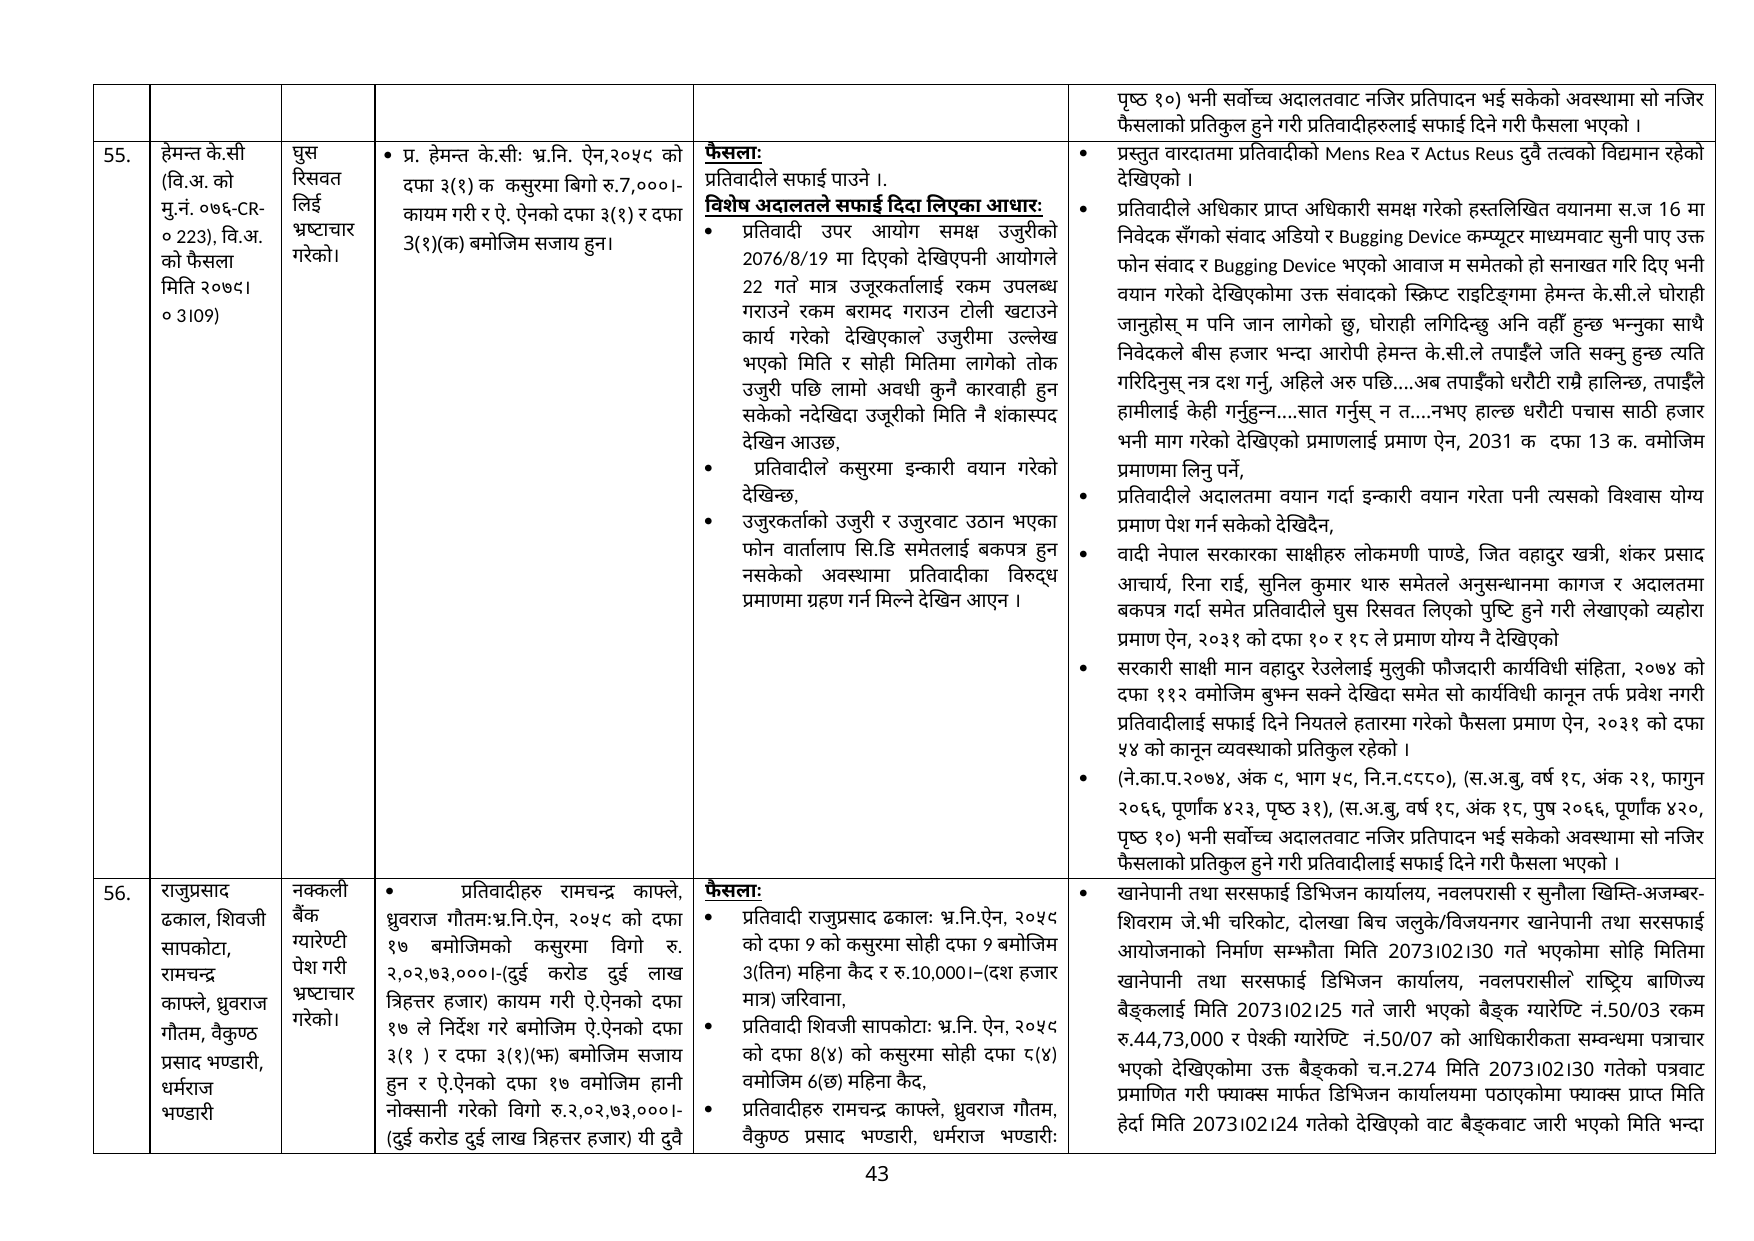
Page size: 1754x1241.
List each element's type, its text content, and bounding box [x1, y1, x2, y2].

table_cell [151, 879, 281, 1153]
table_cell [151, 85, 281, 141]
table_cell [94, 142, 149, 878]
table_cell [94, 879, 149, 1153]
table_cell हेमन्त के.सी (वि.अ. को मु.नं. ०७६-CR-०223), वि.अ. को फैसला मिति २०७९।०3।09) [151, 142, 281, 878]
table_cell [282, 85, 374, 141]
table_cell [94, 85, 149, 141]
table_cell घुस रिसवत लिई भ्रष्टाचार गरेको। [282, 142, 374, 878]
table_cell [376, 879, 693, 1153]
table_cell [694, 879, 1068, 1153]
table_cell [694, 85, 1068, 141]
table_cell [1069, 879, 1715, 1153]
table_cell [282, 879, 374, 1153]
table_cell प्र. हेमन्त के.सीः भ्र.नि. ऐन,२०५९ को दफा ३(१) क कसुरमा बिगो रु.7,०००।- कायम गरी र ऐ. ऐनको दफा ३(१) र दफा 3(१)(क) बमोजिम सजाय हुन। [376, 142, 693, 878]
table_cell प्रस्तुत वारदातमा प्रतिवादीको Mens Rea र Actus Reus दुवै तत्वको विद्यमान रहेको देखिएको । प्रतिवादीले अधिकार प्राप्त अधिकारी समक्ष गरेको हस्तलिखित वयानमा स.ज 16 मा निवेदक सँगको संवाद अडियो र Bugging Device कम्प्यूटर माध्यमवाट सुनी पाए उक्त फोन संवाद र Bugging Device भएको आवाज म समेतको हो सनाखत गरि दिए भनी वयान गरेको देखिएकोमा उक्त संवादको स्क्रिप्ट राइटिङ्गमा हेमन्त के.सी.ले घोराही जानुहोस् म पनि जान लागेको छु, घोराही लगिदिन्छु अनि वहीँ हुन्छ भन्नुका साथै निवेदकले बीस हजार भन्दा आरोपी हेमन्त के.सी.ले तपाईँले जति सक्नु हुन्छ त्यति गरिदिनुस् नत्र दश गर्नु, अहिले अरु पछि....अब तपाईँको धरौटी राम्रै हालिन्छ, तपाईँले हामीलाई केही गर्नुहुन्न....सात गर्नुस् न त....नभए हाल्छ धरौटी पचास साठी हजार भनी माग गरेको देखिएको प्रमाणलाई प्रमाण ऐन, 2031 क दफा 13 क. वमोजिम प्रमाणमा लिनु पर्ने, प्रतिवादीले अदालतमा वयान गर्दा इन्कारी वयान गरेता पनी त्यसको विश्वास योग्य प्रमाण पेश गर्न सकेको देखिदैन, वादी नेपाल सरकारका साक्षीहरु लोकमणी पाण्डे, जित वहादुर खत्री, शंकर प्रसाद आचार्य, रिना राई, सुनिल कुमार थारु समेतले अनुसन्धानमा कागज र अदालतमा बकपत्र गर्दा समेत प्रतिवादीले घुस रिसवत लिएको पुष्टि हुने गरी लेखाएको व्यहोरा प्रमाण ऐन, २०३१ को दफा १० र १८ ले प्रमाण योग्य नै देखिएको सरकारी साक्षी मान वहादुर रेउलेलाई मुलुकी फौजदारी कार्यविधी संहिता, २०७४ को दफा ११२ वमोजिम बुझ्न सक्ने देखिदा समेत सो कार्यविधी कानून तर्फ प्रवेश नगरी प्रतिवादीलाई सफाई दिने नियतले हतारमा गरेको फैसला प्रमाण ऐन, २०३१ को दफा ५४ को कानून व्यवस्थाको प्रतिकुल रहेको । (ने.का.प.२०७४, अंक ९, भाग ५९, नि.न.९८८०), (स.अ.बु, वर्ष १८, अंक २१, फागुन २०६६, पूर्णांक ४२३, पृष्ठ ३१), (स.अ.बु, वर्ष १८, अंक १८, पुष २०६६, पूर्णांक ४२०, पृष्ठ १०) भनी सर्वोच्च अदालतवाट नजिर प्रतिपादन भई सकेको अवस्थामा सो नजिर फैसलाको प्रतिकुल हुने गरी प्रतिवादीलाई सफाई दिने गरी फैसला भएको । [1069, 142, 1715, 878]
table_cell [376, 85, 693, 141]
table_cell फैसलाः प्रतिवादीले सफाई पाउने ।. विशेष अदालतले सफाई दिदा लिएका आधारः प्रतिवादी उपर आयोग समक्ष उजुरीको 2076/8/19 मा दिएको देखिएपनी आयोगले 22 गते मात्र उजूरकर्तालाई रकम उपलब्ध गराउने रकम बरामद गराउन टोली खटाउने कार्य गरेको देखिएकाले उजुरीमा उल्लेख भएको मिति र सोही मितिमा लागेको तोक उजुरी पछि लामो अवधी कुनै कारवाही हुन सकेको नदेखिदा उजूरीको मिति नै शंकास्पद देखिन आउछ, प्रतिवादीले कसुरमा इन्कारी वयान गरेको देखिन्छ, उजुरकर्ताको उजुरी र उजुरवाट उठान भएका फोन वार्तालाप सि.डि समेतलाई बकपत्र हुन नसकेको अवस्थामा प्रतिवादीका विरुद्ध प्रमाणमा ग्रहण गर्न मिल्ने देखिन आएन । [694, 142, 1068, 878]
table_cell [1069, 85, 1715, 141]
